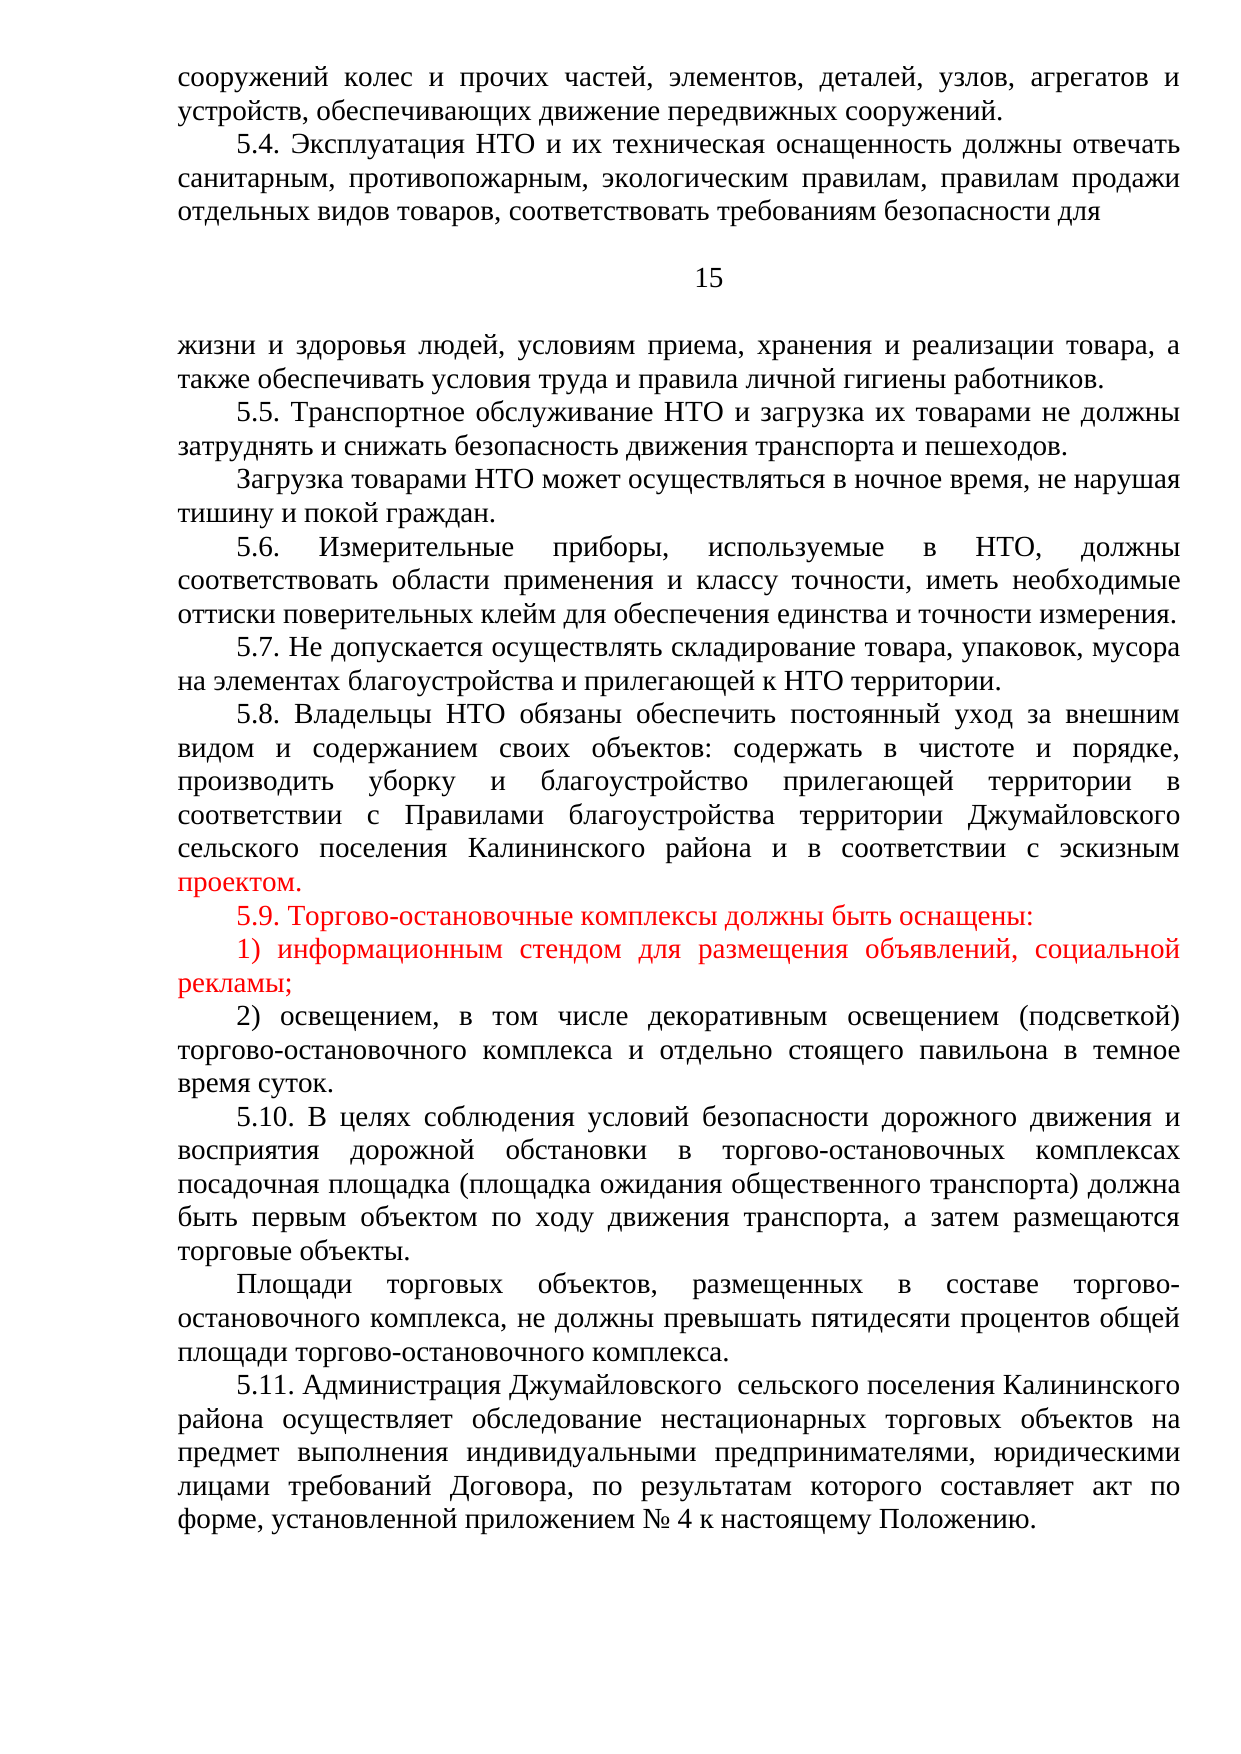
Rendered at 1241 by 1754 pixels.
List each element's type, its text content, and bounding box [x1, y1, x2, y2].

text 5.7. Не допускается осуществлять складирование товара, упаковок, мусора на элементах благоустройства и прилегающей к НТО территории. [177, 629, 1181, 696]
text 5.8. Владельцы НТО обязаны обеспечить постоянный уход за внешним видом и содержанием своих объектов: содержать в чистоте и порядке, производить уборку и благоустройство прилегающей территории в соответствии с Правилами благоустройства территории Джумайловского сельского поселения Калининского района и в соответствии с эскизным проектом. [177, 696, 1181, 898]
text 5.4. Эксплуатация НТО и их техническая оснащенность должны отвечать санитарным, противопожарным, экологическим правилам, правилам продажи отдельных видов товаров, соответствовать требованиям безопасности для [177, 126, 1181, 227]
text 5.11. Администрация Джумайловского сельского поселения Калининского района осуществляет обследование нестационарных торговых объектов на предмет выполнения индивидуальными предпринимателями, юридическими лицами требований Договора, по результатам которого составляет акт по форме, установленной приложением № 4 к настоящему Положению. [177, 1367, 1181, 1535]
text 2) освещением, в том числе декоративным освещением (подсветкой) торгово-остановочного комплекса и отдельно стоящего павильона в темное время суток. [177, 998, 1181, 1099]
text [177, 59, 1181, 126]
text 5.5. Транспортное обслуживание НТО и загрузка их товарами не должны затруднять и снижать безопасность движения транспорта и пешеходов. [177, 394, 1181, 462]
text 5.6. Измерительные приборы, используемые в НТО, должны соответствовать области применения и классу точности, иметь необходимые оттиски поверительных клейм для обеспечения единства и точности измерения. [177, 529, 1181, 629]
text жизни и здоровья людей, условиям приема, хранения и реализации товара, а также обеспечивать условия труда и правила личной гигиены работников. [177, 327, 1181, 394]
text 1) информационным стендом для размещения объявлений, социальной рекламы; [177, 931, 1181, 998]
text Загрузка товарами НТО может осуществляться в ночное время, не нарушая тишину и покой граждан. [177, 462, 1181, 529]
text 5.10. В целях соблюдения условий безопасности дорожного движения и восприятия дорожной обстановки в торгово-остановочных комплексах посадочная площадка (площадка ожидания общественного транспорта) должна быть первым объектом по ходу движения транспорта, а затем размещаются торговые объекты. [177, 1099, 1181, 1267]
text 5.9. Торгово-остановочные комплексы должны быть оснащены: [177, 898, 1181, 931]
text Площади торговых объектов, размещенных в составе торгово-остановочного комплекса, не должны превышать пятидесяти процентов общей площади торгово-остановочного комплекса. [177, 1267, 1181, 1367]
text 15 [177, 260, 1181, 294]
